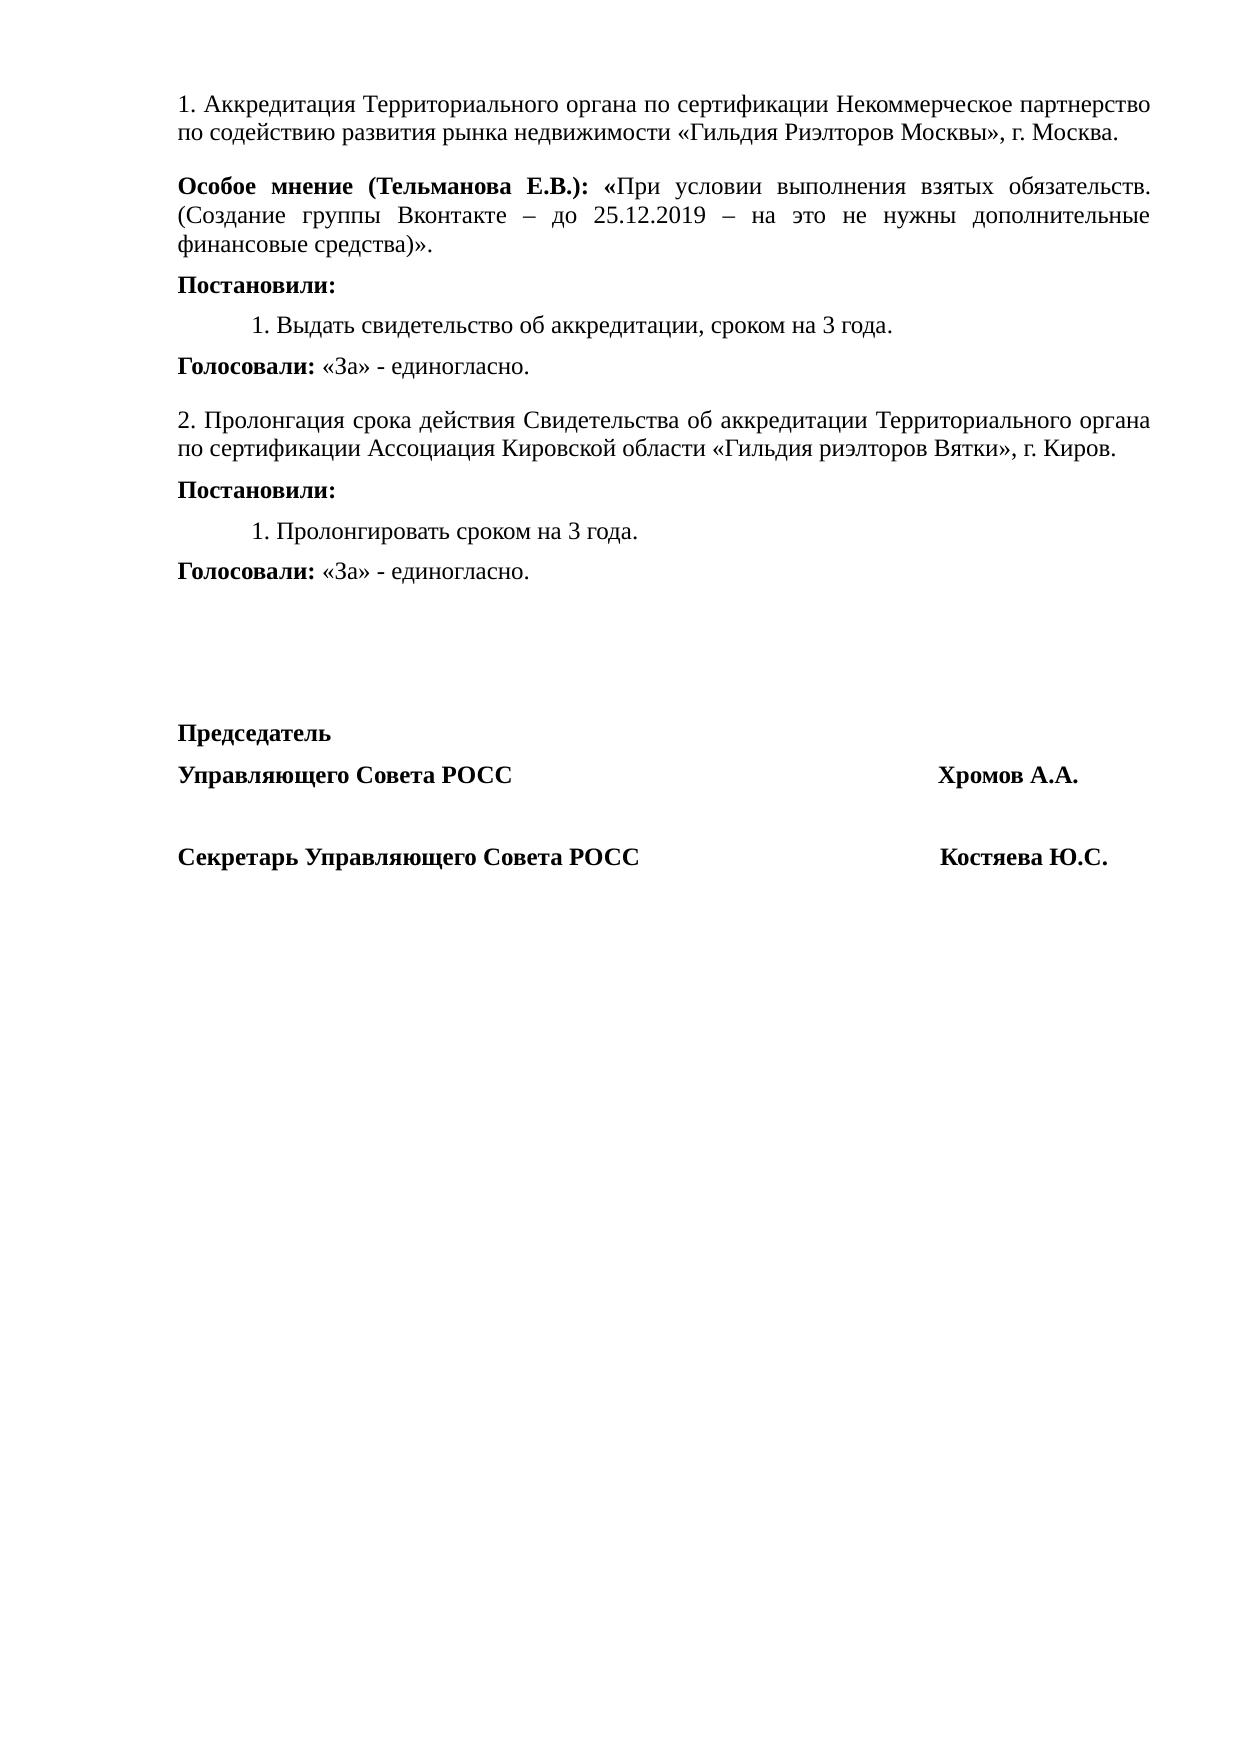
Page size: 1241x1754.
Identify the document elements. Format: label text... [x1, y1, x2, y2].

text Постановили: [177, 475, 1152, 503]
text 1. Аккредитация Территориального органа по сертификации Некоммерческое партнерство по содействию развития рынка недвижимости «Гильдия Риэлторов Москвы», г. Москва. [177, 89, 1152, 146]
text 2. Пролонгация срока действия Свидетельства об аккредитации Территориального органа по сертификации Ассоциация Кировской области «Гильдия риэлторов Вятки», г. Киров. [177, 405, 1152, 462]
text Управляющего Совета РОСС Хромов А.А. [177, 760, 1152, 788]
text Особое мнение (Тельманова Е.В.): «При условии выполнения взятых обязательств. (Создание группы Вконтакте – до 25.12.2019 – на это не нужны дополнительные финансовые средства)». [177, 171, 1152, 257]
text Постановили: [177, 270, 1152, 299]
text Голосовали: «За» - единогласно. [177, 351, 1152, 380]
text Голосовали: «За» - единогласно. [177, 556, 1152, 585]
text 1. Выдать свидетельство об аккредитации, сроком на 3 года. [177, 310, 1152, 339]
text 1. Пролонгировать сроком на 3 года. [177, 516, 1152, 545]
text Секретарь Управляющего Совета РОСС Костяева Ю.С. [177, 842, 1152, 871]
text Председатель [177, 718, 1152, 747]
